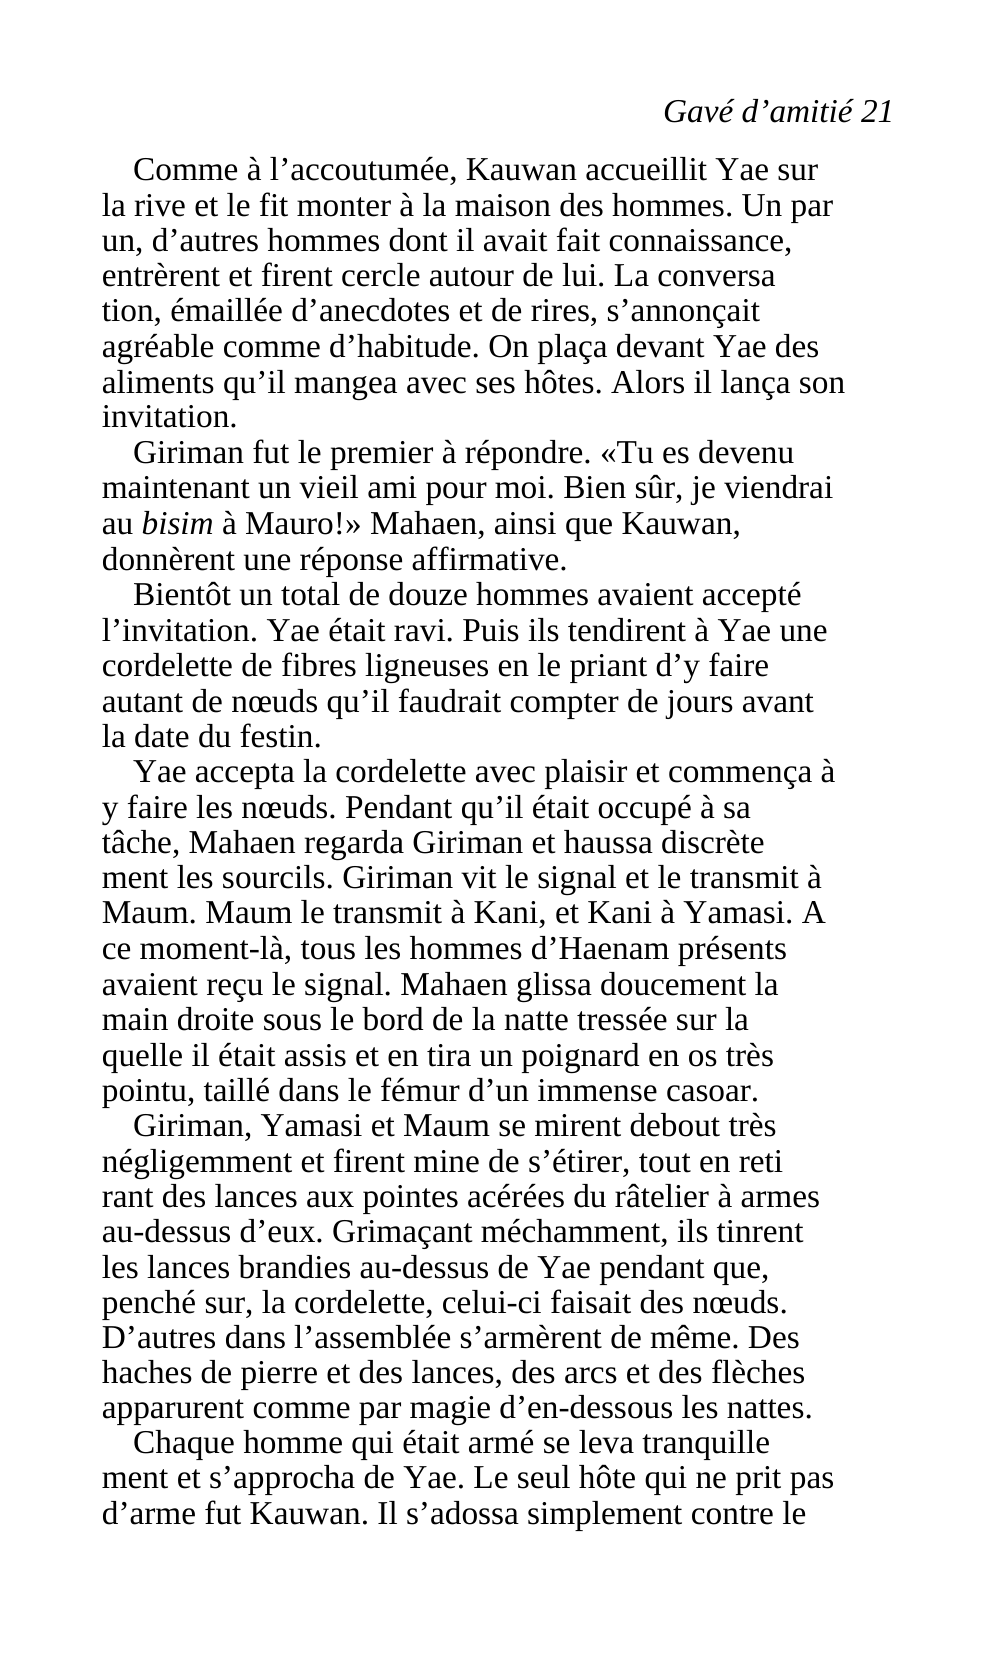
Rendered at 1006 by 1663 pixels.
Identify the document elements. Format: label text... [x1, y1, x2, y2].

text cordelette de fibres ligneuses en le priant d’y faire [102, 648, 897, 683]
text Giriman, Yamasi et Maum se mirent debout très [102, 1108, 897, 1143]
text quelle il était assis et en tira un poignard en os très [102, 1037, 897, 1073]
text haches de pierre et des lances, des arcs et des flèches [102, 1355, 897, 1390]
text agréable comme d’habitude. On plaça devant Yae des [102, 329, 897, 365]
text Comme à l’accoutumée, Kauwan accueillit Yae sur [102, 149, 897, 188]
text autant de nœuds qu’il faudrait compter de jours avant [102, 683, 897, 719]
text avaient reçu le signal. Mahaen glissa doucement la [102, 966, 897, 1002]
text y faire les nœuds. Pendant qu’il était occupé à sa [102, 789, 897, 825]
text d’arme fut Kauwan. Il s’adossa simplement contre le [102, 1496, 897, 1532]
text tâche, Mahaen regarda Giriman et haussa discrète [102, 825, 897, 861]
text entrèrent et firent cercle autour de lui. La conversa [102, 259, 897, 294]
text Gavé d’amitié 21 [102, 91, 897, 124]
text invitation. [102, 400, 897, 434]
text Giriman fut le premier à répondre. «Tu es devenu [102, 434, 897, 471]
text aliments qu’il mangea avec ses hôtes. Alors il lança son [102, 365, 897, 400]
text maintenant un vieil ami pour moi. Bien sûr, je viendrai [102, 471, 897, 506]
text négligemment et firent mine de s’étirer, tout en reti [102, 1143, 897, 1179]
text penché sur, la cordelette, celui-ci faisait des nœuds. [102, 1285, 897, 1320]
text la date du festin. [102, 719, 897, 755]
text ment les sourcils. Giriman vit le signal et le transmit à [102, 861, 897, 896]
text ce moment-là, tous les hommes d’Haenam présents [102, 931, 897, 966]
text rant des lances aux pointes acérées du râtelier à armes [102, 1179, 897, 1214]
text donnèrent une réponse affirmative. [102, 542, 897, 578]
text main droite sous le bord de la natte tressée sur la [102, 1002, 897, 1037]
text D’autres dans l’assemblée s’armèrent de même. Des [102, 1320, 897, 1355]
text apparurent comme par magie d’en-dessous les nattes. [102, 1390, 897, 1426]
text Maum. Maum le transmit à Kani, et Kani à Yamasi. A [102, 896, 897, 931]
text au-dessus d’eux. Grimaçant méchamment, ils tinrent [102, 1214, 897, 1249]
text un, d’autres hommes dont il avait fait connaissance, [102, 223, 897, 259]
text tion, émaillée d’anecdotes et de rires, s’annonçait [102, 294, 897, 329]
text Yae accepta la cordelette avec plaisir et commença à [102, 755, 897, 789]
text ment et s’approcha de Yae. Le seul hôte qui ne prit pas [102, 1461, 897, 1496]
text au bisim à Mauro!» Mahaen, ainsi que Kauwan, [102, 506, 897, 542]
text Chaque homme qui était armé se leva tranquille [102, 1426, 897, 1461]
text les lances brandies au-dessus de Yae pendant que, [102, 1249, 897, 1285]
text l’invitation. Yae était ravi. Puis ils tendirent à Yae une [102, 612, 897, 648]
text la rive et le fit monter à la maison des hommes. Un par [102, 188, 897, 223]
text pointu, taillé dans le fémur d’un immense casoar. [102, 1073, 897, 1108]
text Bientôt un total de douze hommes avaient accepté [102, 578, 897, 612]
